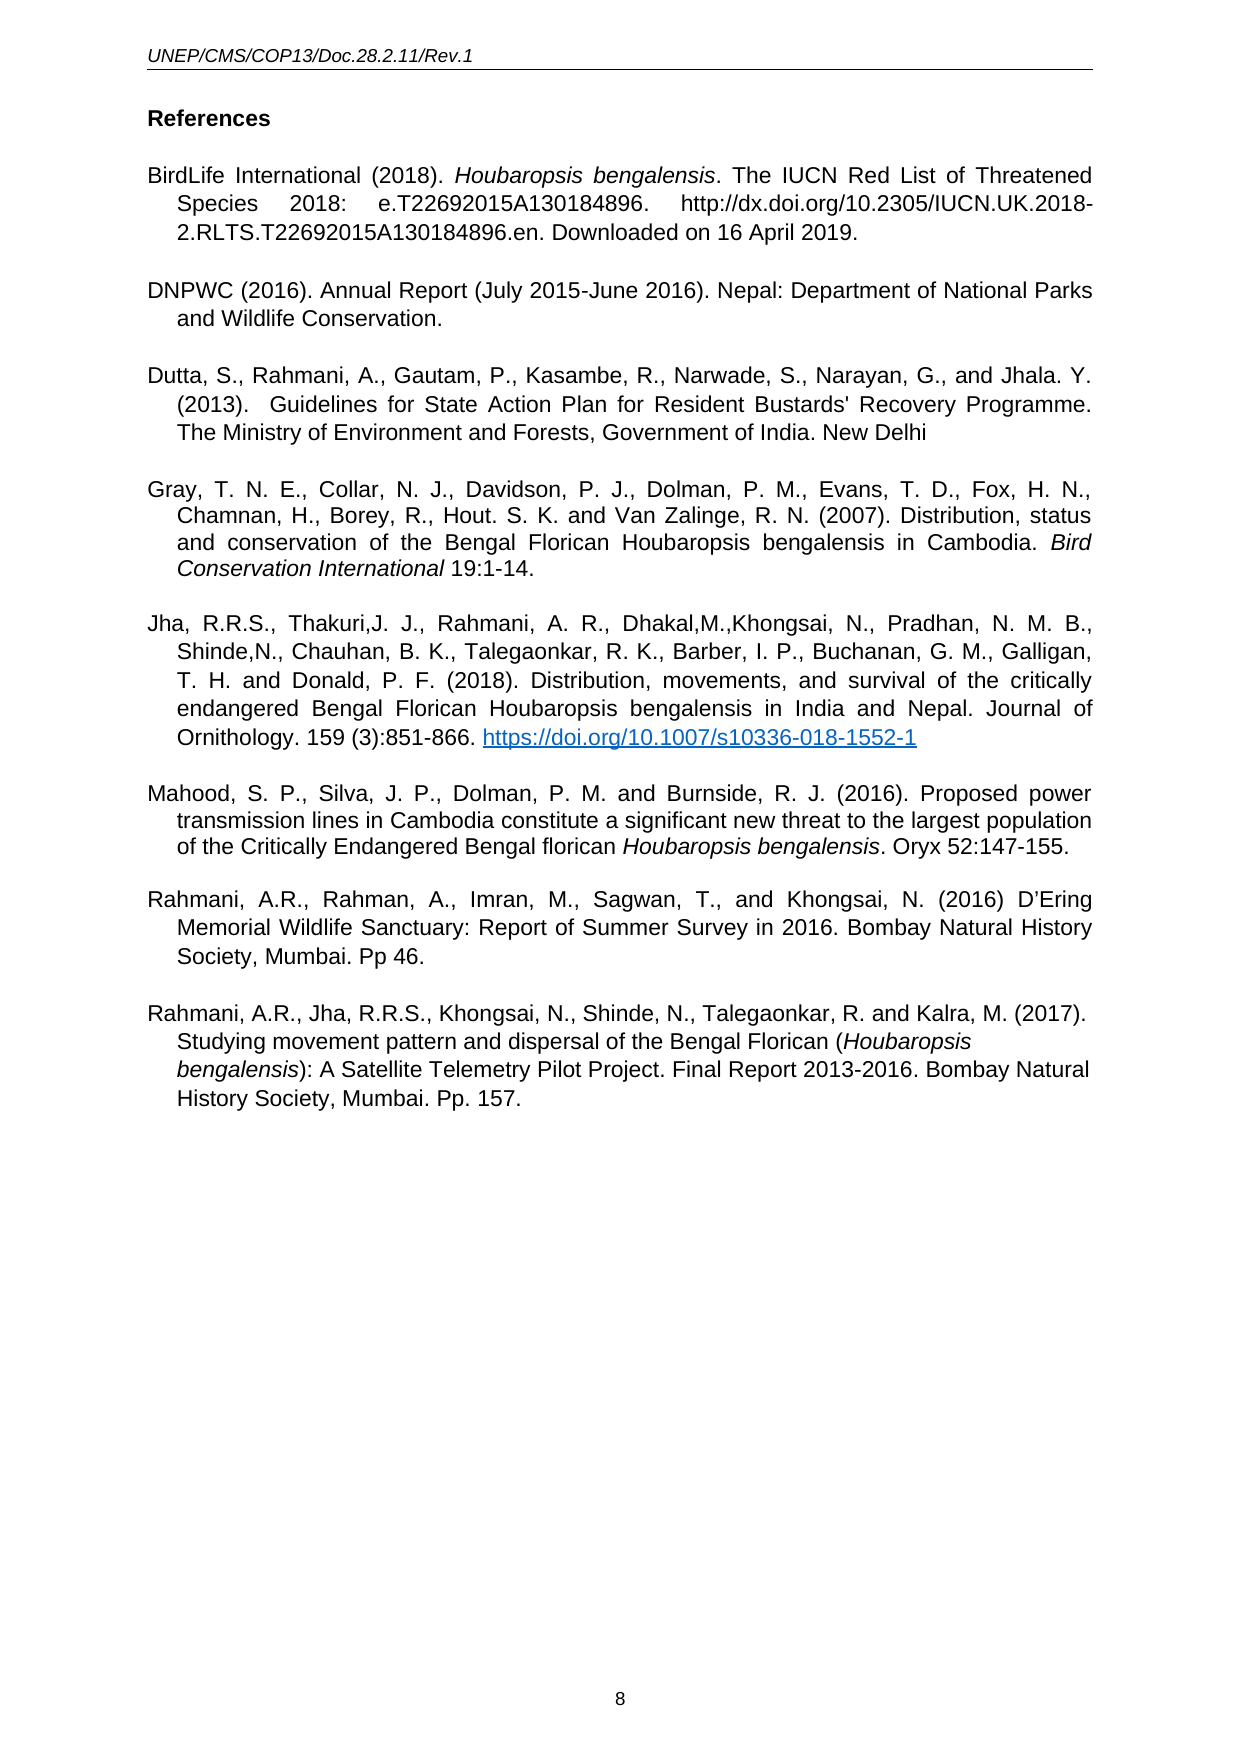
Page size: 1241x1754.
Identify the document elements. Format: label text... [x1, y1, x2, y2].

text References [147, 105, 1093, 131]
text BirdLife International (2018). Houbaropsis bengalensis. The IUCN Red List of Threatened Species 2018: e.T22692015A130184896. http://dx.doi.org/10.2305/IUCN.UK.2018-2.RLTS.T22692015A130184896.en. Downloaded on 16 April 2019. [147, 162, 1093, 245]
text Mahood, S. P., Silva, J. P., Dolman, P. M. and Burnside, R. J. (2016). Proposed power transmission lines in Cambodia constitute a significant new threat to the largest population of the Critically Endangered Bengal florican Houbaropsis bengalensis. Oryx 52:147-155. [147, 780, 1093, 859]
text Dutta, S., Rahmani, A., Gautam, P., Kasambe, R., Narwade, S., Narayan, G., and Jhala. Y. (2013). Guidelines for State Action Plan for Resident Bustards' Recovery Programme. The Ministry of Environment and Forests, Government of India. New Delhi [147, 362, 1093, 445]
text Rahmani, A.R., Jha, R.R.S., Khongsai, N., Shinde, N., Talegaonkar, R. and Kalra, M. (2017). Studying movement pattern and dispersal of the Bengal Florican (Houbaropsis bengalensis): A Satellite Telemetry Pilot Project. Final Report 2013-2016. Bombay Natural History Society, Mumbai. Pp. 157. [147, 999, 1093, 1111]
text Jha, R.R.S., Thakuri,J. J., Rahmani, A. R., Dhakal,M.,Khongsai, N., Pradhan, N. M. B., Shinde,N., Chauhan, B. K., Talegaonkar, R. K., Barber, I. P., Buchanan, G. M., Galligan, T. H. and Donald, P. F. (2018). Distribution, movements, and survival of the critically endangered Bengal Florican Houbaropsis bengalensis in India and Nepal. Journal of Ornithology. 159 (3):851-866. https://doi.org/10.1007/s10336-018-1552-1 [147, 610, 1093, 750]
text Gray, T. N. E., Collar, N. J., Davidson, P. J., Dolman, P. M., Evans, T. D., Fox, H. N., Chamnan, H., Borey, R., Hout. S. K. and Van Zalinge, R. N. (2007). Distribution, status and conservation of the Bengal Florican Houbaropsis bengalensis in Cambodia. Bird Conservation International 19:1-14. [147, 476, 1093, 581]
text Rahmani, A.R., Rahman, A., Imran, M., Sagwan, T., and Khongsai, N. (2016) D’Ering Memorial Wildlife Sanctuary: Report of Summer Survey in 2016. Bombay Natural History Society, Mumbai. Pp 46. [147, 886, 1093, 969]
text DNPWC (2016). Annual Report (July 2015‐June 2016). Nepal: Department of National Parks and Wildlife Conservation. [147, 276, 1093, 332]
